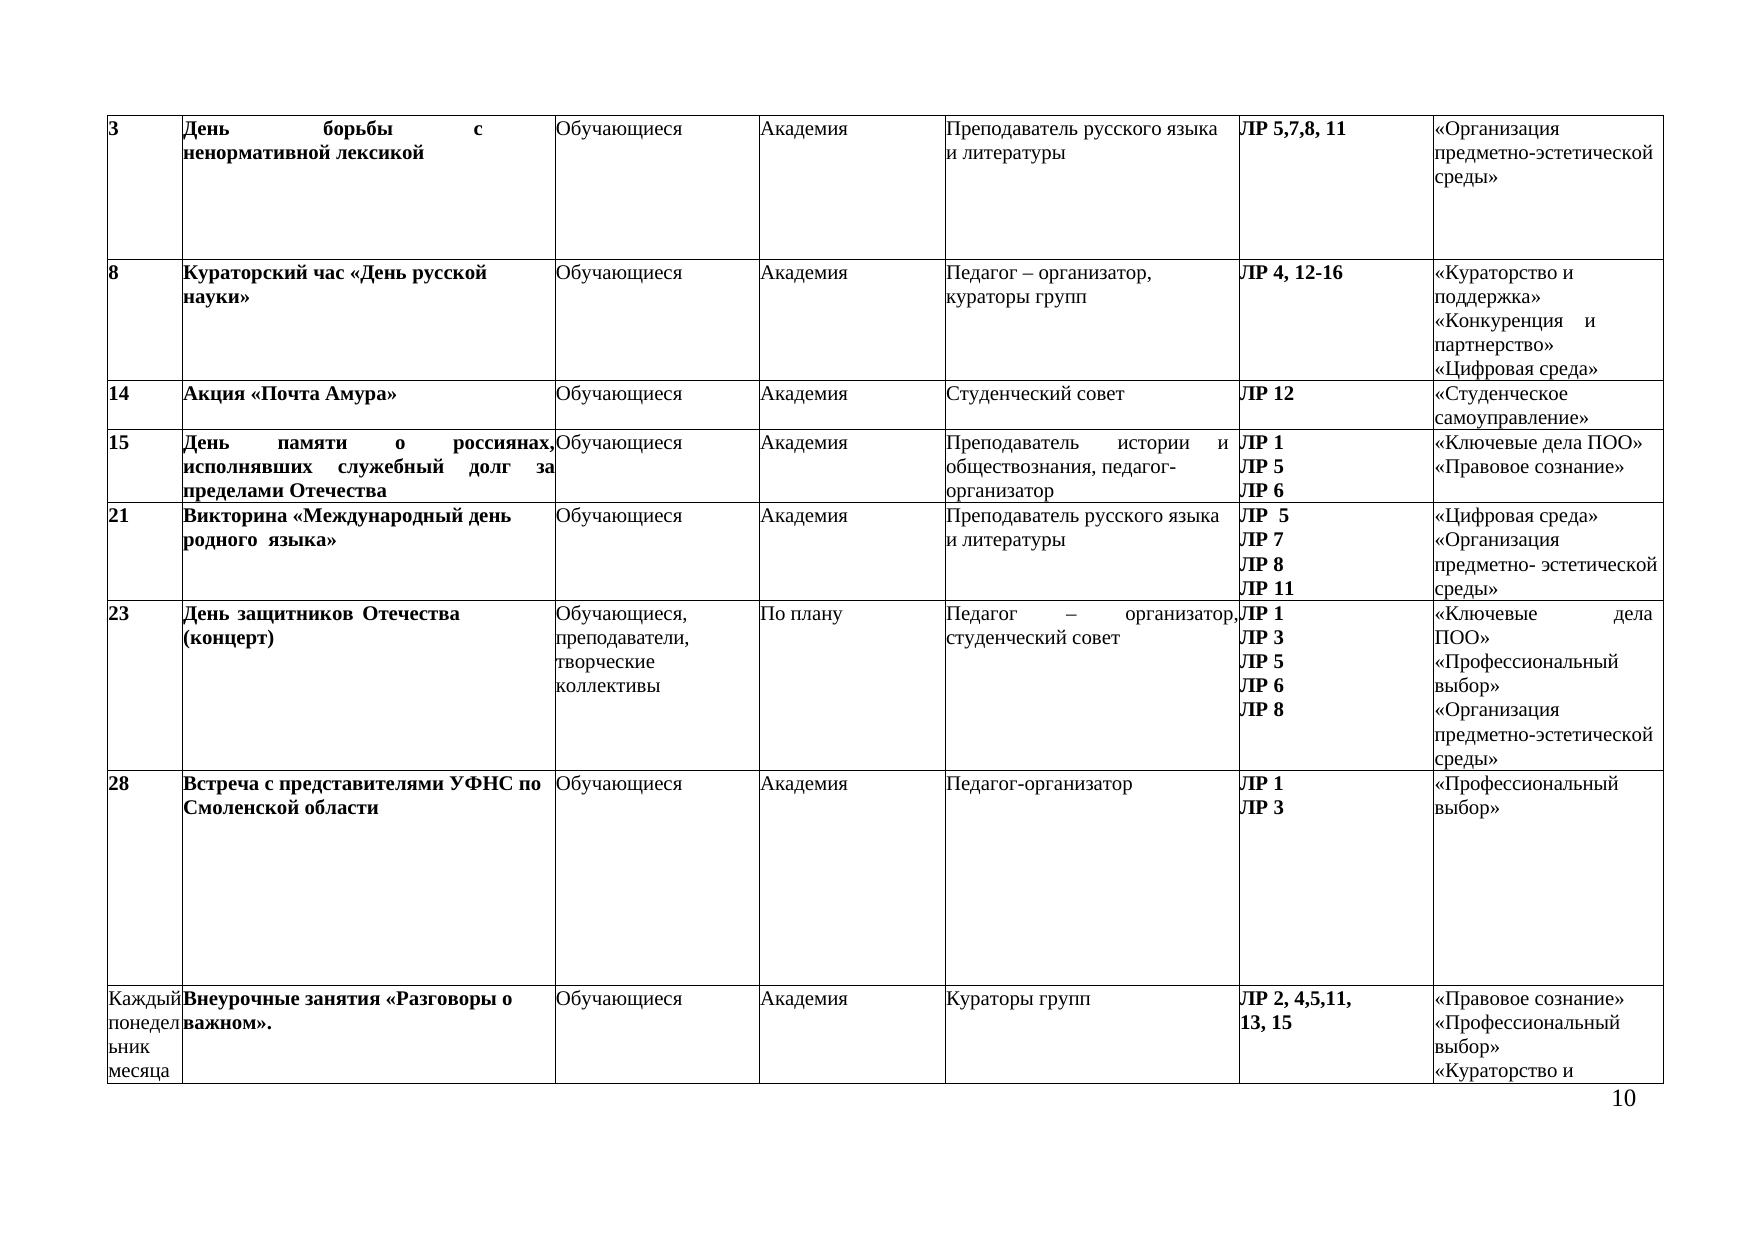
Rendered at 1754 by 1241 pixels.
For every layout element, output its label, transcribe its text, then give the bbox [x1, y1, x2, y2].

table_cell «Студенческое самоуправление» [1434, 381, 1663, 429]
table_cell Встреча с представителями УФНС по Смоленской области [183, 771, 555, 985]
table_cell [1240, 986, 1433, 1082]
table_cell Педагог – организатор, кураторы групп [946, 260, 1239, 380]
table_cell Академия [760, 771, 945, 985]
table_cell Педагог-организатор [946, 771, 1239, 985]
table_cell Кураторский час «День русской науки» [183, 260, 555, 380]
table_cell ЛР 12 [1240, 381, 1433, 429]
table_cell ЛР 1 ЛР 3 ЛР 5 ЛР 6 ЛР 8 [1240, 601, 1433, 769]
table_cell Академия [760, 430, 945, 502]
table_cell Обучающиеся [556, 771, 759, 985]
table_cell Кураторы групп [946, 986, 1239, 1082]
table_cell ЛР 5,7,8, 11 [1240, 116, 1433, 258]
table_cell Академия [760, 260, 945, 380]
table_cell Обучающиеся [556, 116, 759, 258]
table_cell День борьбы с ненормативной лексикой [183, 116, 555, 258]
table_cell ЛР 4, 12-16 [1240, 260, 1433, 380]
table_cell Акция «Почта Амура» [183, 381, 555, 429]
table_cell Преподаватель русского языка и литературы [946, 116, 1239, 258]
table_cell ЛР 1 ЛР 3 [1240, 771, 1433, 985]
table_cell Обучающиеся [556, 986, 759, 1082]
table_cell «Профессиональный выбор» [1434, 771, 1663, 985]
table_cell ЛР 1 ЛР 5 ЛР 6 [1240, 430, 1433, 502]
table_cell 28 [108, 771, 182, 985]
table_cell Академия [760, 503, 945, 599]
table_cell Обучающиеся [556, 430, 759, 502]
table_cell Академия [760, 381, 945, 429]
table_cell 3 [108, 116, 182, 258]
table_cell Обучающиеся [556, 503, 759, 599]
table_cell День памяти о россиянах, исполнявших служебный долг за пределами Отечества [183, 430, 555, 502]
table_cell Преподаватель истории и обществознания, педагог-организатор [946, 430, 1239, 502]
table_cell Обучающиеся [556, 260, 759, 380]
table_cell 14 [108, 381, 182, 429]
table_cell 21 [108, 503, 182, 599]
table_cell День защитников Отечества (концерт) [183, 601, 555, 769]
table_cell Педагог – организатор, студенческий совет [946, 601, 1239, 769]
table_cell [108, 986, 182, 1082]
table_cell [183, 986, 555, 1082]
table_cell Обучающиеся, преподаватели, творческие коллективы [556, 601, 759, 769]
table_cell «Ключевые дела ПОО» «Профессиональный выбор» «Организация предметно-эстетической среды» [1434, 601, 1663, 769]
table_cell «Ключевые дела ПОО» «Правовое сознание» [1434, 430, 1663, 502]
table_cell 23 [108, 601, 182, 769]
table_cell 15 [108, 430, 182, 502]
table_cell Преподаватель русского языка и литературы [946, 503, 1239, 599]
table_cell Студенческий совет [946, 381, 1239, 429]
table_cell «Цифровая среда» «Организация предметно- эстетической среды» [1434, 503, 1663, 599]
table_cell Викторина «Международный день родного языка» [183, 503, 555, 599]
table_cell 8 [108, 260, 182, 380]
table_cell Обучающиеся [556, 381, 759, 429]
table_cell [1434, 986, 1663, 1082]
table_cell ЛР 5 ЛР 7 ЛР 8 ЛР 11 [1240, 503, 1433, 599]
table_cell Академия [760, 986, 945, 1082]
table_cell «Кураторство и поддержка» «Конкуренция и партнерство» «Цифровая среда» [1434, 260, 1663, 380]
table_cell По плану [760, 601, 945, 769]
table_cell Академия [760, 116, 945, 258]
table_cell «Организация предметно-эстетической среды» [1434, 116, 1663, 258]
